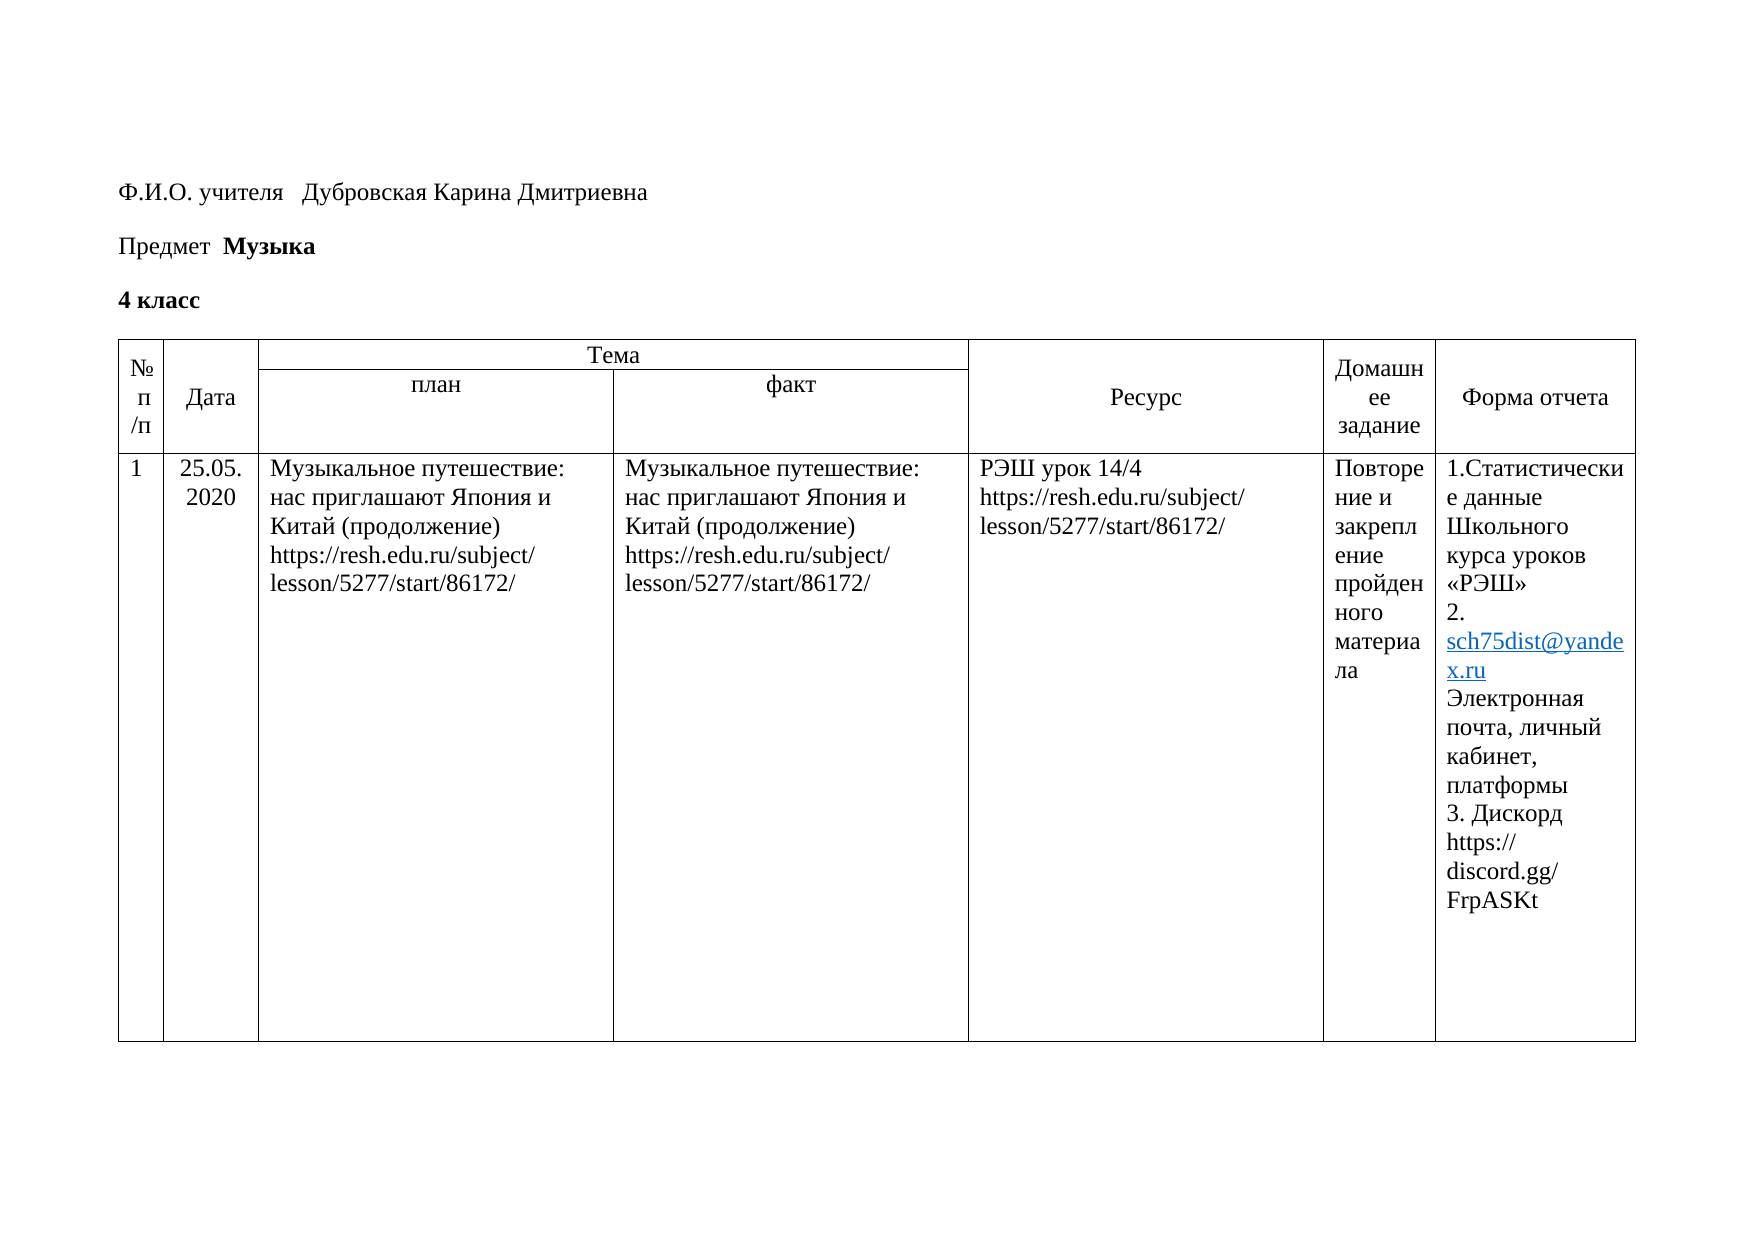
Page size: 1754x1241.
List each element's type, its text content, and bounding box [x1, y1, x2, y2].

table_header Ресурс [969, 340, 1323, 452]
text Предмет Музыка [118, 231, 1636, 260]
table_cell Музыкальное путешествие: нас приглашают Япония и Китай (продолжение) https://resh.edu.ru/subject/lesson/5277/start/86172/ [614, 454, 968, 1041]
table_cell факт [614, 370, 968, 452]
table_header Форма отчета [1436, 340, 1635, 452]
table_cell 25.05.2020 [164, 454, 258, 1041]
table_cell 1 [119, 454, 163, 1041]
table_header Тема [259, 340, 968, 368]
text 4 класс [118, 285, 1636, 314]
table_cell план [259, 370, 613, 452]
table_header № п/п [119, 340, 163, 452]
table_header Домашнее задание [1324, 340, 1435, 452]
table_cell Повторение и закрепление пройденного материала [1324, 454, 1435, 1041]
table_cell РЭШ урок 14/4 https://resh.edu.ru/subject/lesson/5277/start/86172/ [969, 454, 1323, 1041]
table_cell Музыкальное путешествие: нас приглашают Япония и Китай (продолжение) https://resh.edu.ru/subject/lesson/5277/start/86172/ [259, 454, 613, 1041]
table_cell 1.Статистические данные Школьного курса уроков «РЭШ» 2. sch75dist@yandex.ru Электронная почта, личный кабинет, платформы 3. Дискорд https://discord.gg/FrpASKt [1436, 454, 1635, 1041]
text Ф.И.О. учителя Дубровская Карина Дмитриевна [118, 177, 1636, 206]
table_header Дата [164, 340, 258, 452]
